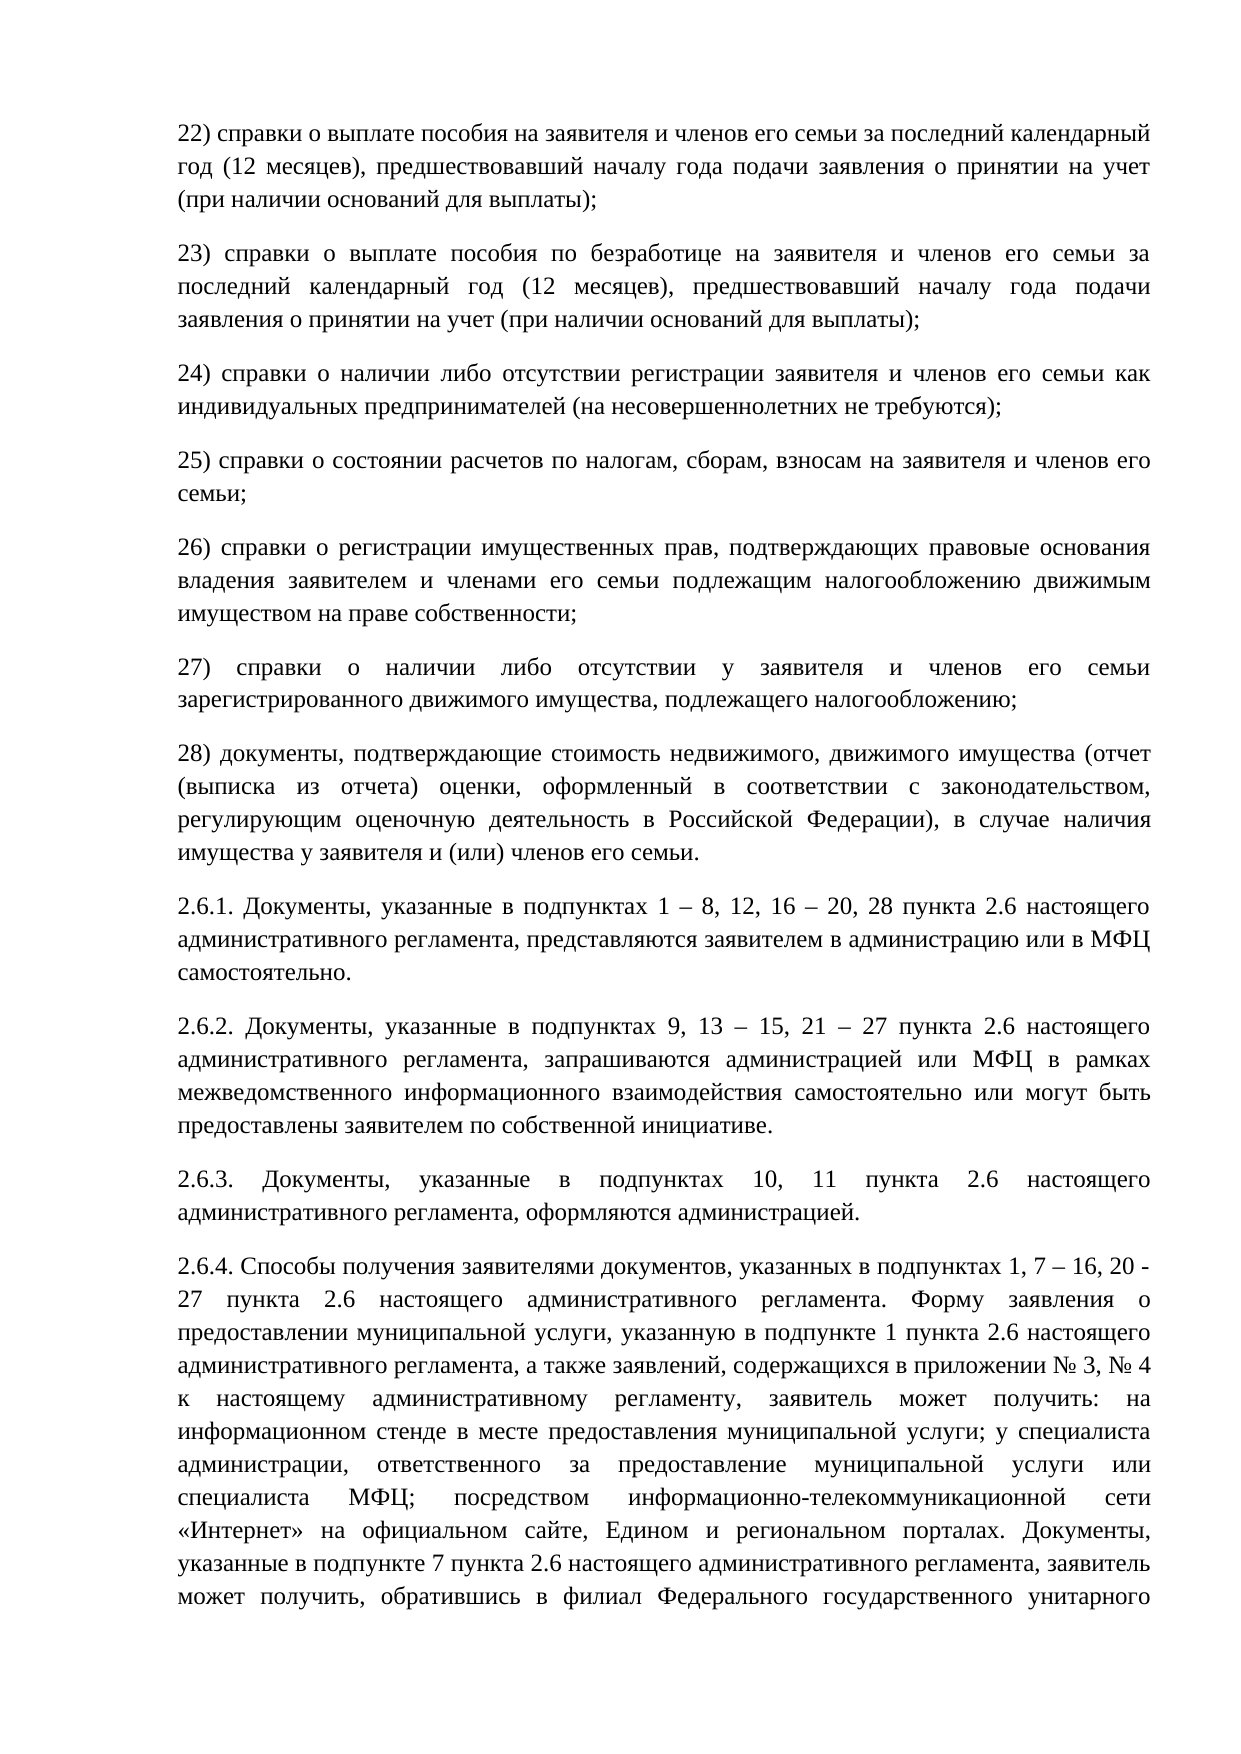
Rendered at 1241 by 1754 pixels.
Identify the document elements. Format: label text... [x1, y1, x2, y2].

text 25) справки о состоянии расчетов по налогам, сборам, взносам на заявителя и членов его семьи; [177, 445, 1152, 507]
text 2.6.3. Документы, указанные в подпунктах 10, 11 пункта 2.6 настоящего административного регламента, оформляются администрацией. [177, 1164, 1152, 1226]
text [177, 1251, 1152, 1610]
text 22) справки о выплате пособия на заявителя и членов его семьи за последний календарный год (12 месяцев), предшествовавший началу года подачи заявления о принятии на учет (при наличии оснований для выплаты); [177, 118, 1152, 213]
text 2.6.2. Документы, указанные в подпунктах 9, 13 – 15, 21 – 27 пункта 2.6 настоящего административного регламента, запрашиваются администрацией или МФЦ в рамках межведомственного информационного взаимодействия самостоятельно или могут быть предоставлены заявителем по собственной инициативе. [177, 1011, 1152, 1139]
text 24) справки о наличии либо отсутствии регистрации заявителя и членов его семьи как индивидуальных предпринимателей (на несовершеннолетних не требуются); [177, 358, 1152, 420]
text 28) документы, подтверждающие стоимость недвижимого, движимого имущества (отчет (выписка из отчета) оценки, оформленный в соответствии с законодательством, регулирующим оценочную деятельность в Российской Федерации), в случае наличия имущества у заявителя и (или) членов его семьи. [177, 738, 1152, 866]
text 27) справки о наличии либо отсутствии у заявителя и членов его семьи зарегистрированного движимого имущества, подлежащего налогообложению; [177, 652, 1152, 713]
text 26) справки о регистрации имущественных прав, подтверждающих правовые основания владения заявителем и членами его семьи подлежащим налогообложению движимым имуществом на праве собственности; [177, 532, 1152, 626]
text 2.6.1. Документы, указанные в подпунктах 1 – 8, 12, 16 – 20, 28 пункта 2.6 настоящего административного регламента, представляются заявителем в администрацию или в МФЦ самостоятельно. [177, 891, 1152, 986]
text 23) справки о выплате пособия по безработице на заявителя и членов его семьи за последний календарный год (12 месяцев), предшествовавший началу года подачи заявления о принятии на учет (при наличии оснований для выплаты); [177, 238, 1152, 333]
